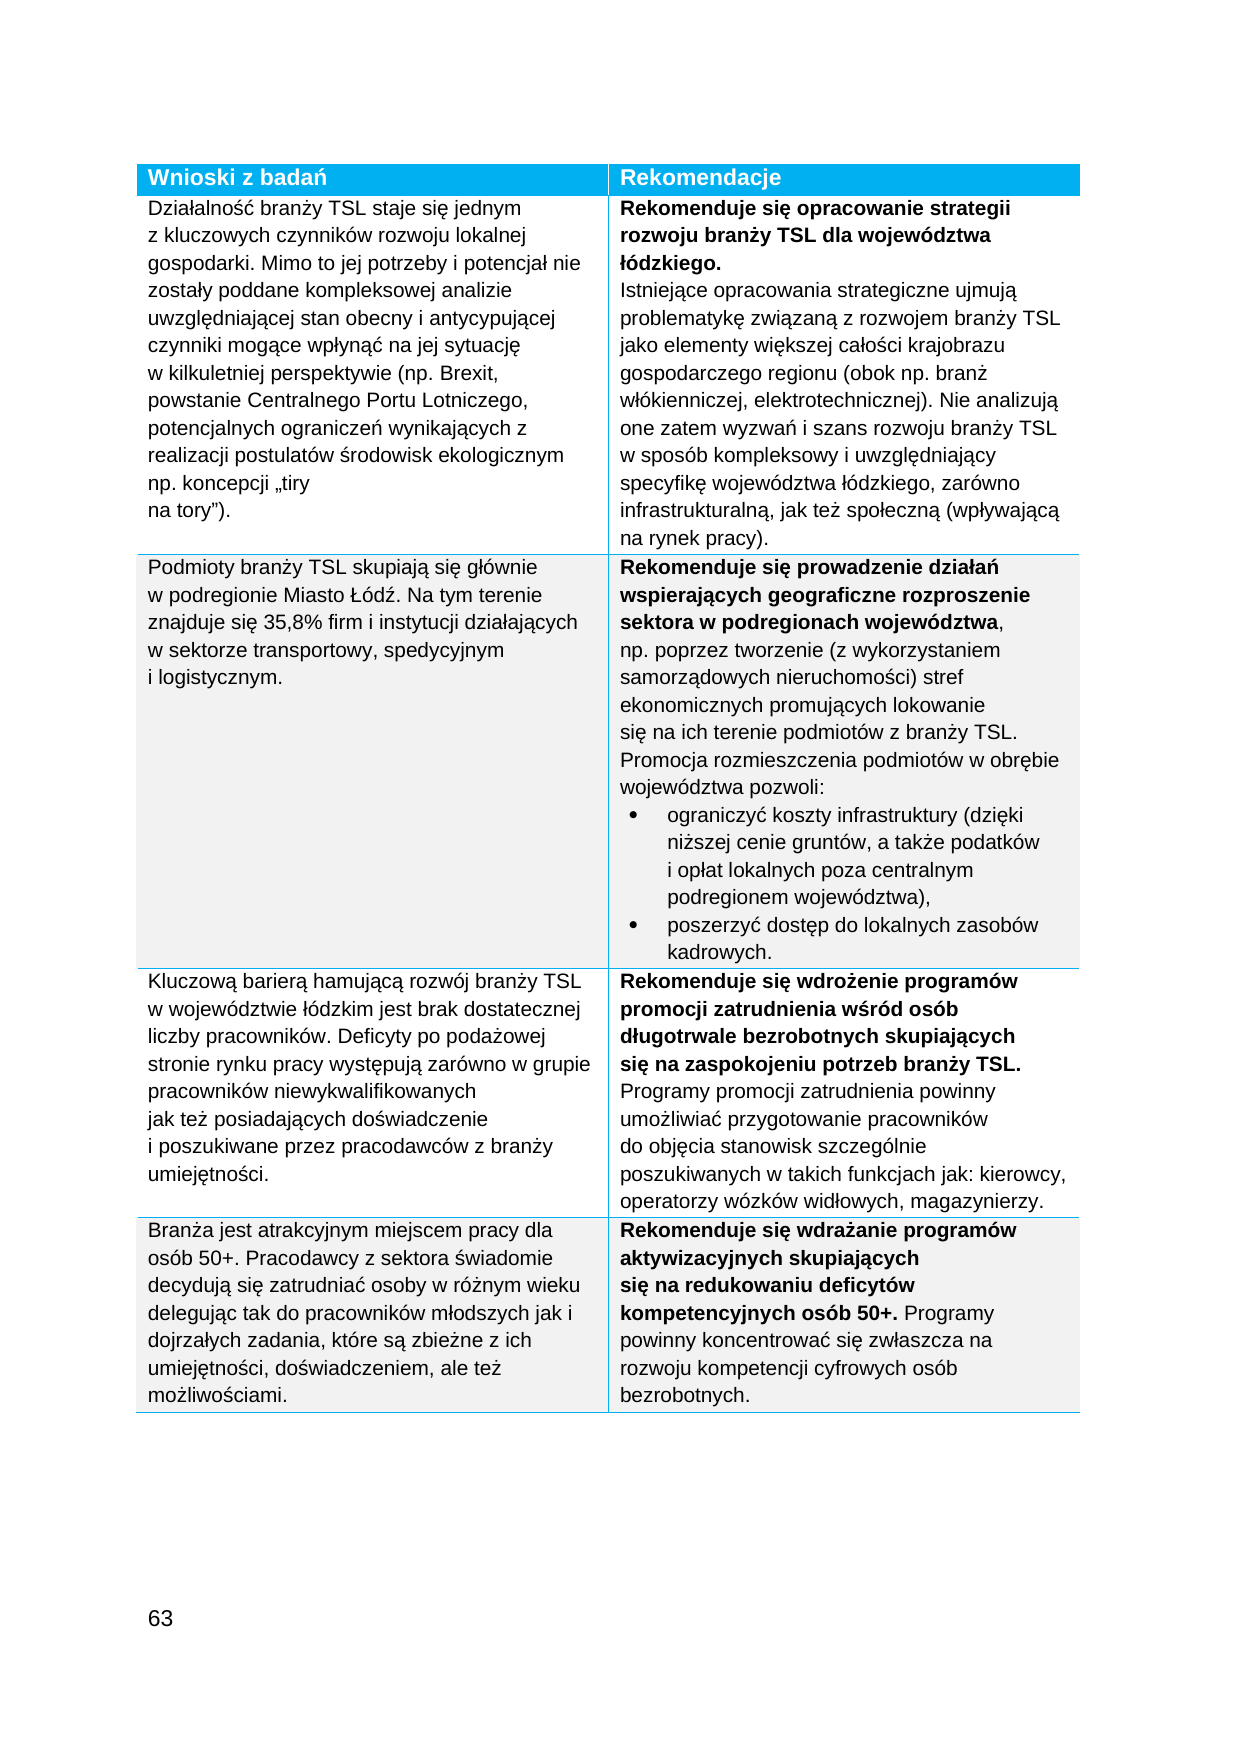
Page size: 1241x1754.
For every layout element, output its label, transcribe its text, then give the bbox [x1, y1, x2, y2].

table_header Wnioski z badań [137, 164, 608, 195]
table_header Rekomendacje [609, 164, 1080, 195]
table_cell Rekomenduje się prowadzenie działań wspierających geograficzne rozproszenie sektora w podregionach województwa, np. poprzez tworzenie (z wykorzystaniem samorządowych nieruchomości) stref ekonomicznych promujących lokowanie się na ich terenie podmiotów z branży TSL. Promocja rozmieszczenia podmiotów w obrębie województwa pozwoli: ograniczyć koszty infrastruktury (dzięki niższej cenie gruntów, a także podatków i opłat lokalnych poza centralnym podregionem województwa), poszerzyć dostęp do lokalnych zasobów kadrowych. [609, 554, 1080, 968]
table_cell Rekomenduje się wdrażanie programów aktywizacyjnych skupiających się na redukowaniu deficytów kompetencyjnych osób 50+. Programy powinny koncentrować się zwłaszcza na rozwoju kompetencji cyfrowych osób bezrobotnych. [609, 1217, 1080, 1412]
table_cell Podmioty branży TSL skupiają się głównie w podregionie Miasto Łódź. Na tym terenie znajduje się 35,8% firm i instytucji działających w sektorze transportowy, spedycyjnym i logistycznym. [136, 554, 608, 968]
table_cell Działalność branży TSL staje się jednym z kluczowych czynników rozwoju lokalnej gospodarki. Mimo to jej potrzeby i potencjał nie zostały poddane kompleksowej analizie uwzględniającej stan obecny i antycypującej czynniki mogące wpłynąć na jej sytuację w kilkuletniej perspektywie (np. Brexit, powstanie Centralnego Portu Lotniczego, potencjalnych ograniczeń wynikających z realizacji postulatów środowisk ekologicznym np. koncepcji „tiry na tory”). [136, 196, 608, 554]
table_cell Rekomenduje się opracowanie strategii rozwoju branży TSL dla województwa łódzkiego. Istniejące opracowania strategiczne ujmują problematykę związaną z rozwojem branży TSL jako elementy większej całości krajobrazu gospodarczego regionu (obok np. branż włókienniczej, elektrotechnicznej). Nie analizują one zatem wyzwań i szans rozwoju branży TSL w sposób kompleksowy i uwzględniający specyfikę województwa łódzkiego, zarówno infrastrukturalną, jak też społeczną (wpływającą na rynek pracy). [609, 196, 1080, 554]
table_cell Branża jest atrakcyjnym miejscem pracy dla osób 50+. Pracodawcy z sektora świadomie decydują się zatrudniać osoby w różnym wieku delegując tak do pracowników młodszych jak i dojrzałych zadania, które są zbieżne z ich umiejętności, doświadczeniem, ale też możliwościami. [136, 1217, 608, 1412]
table_cell Rekomenduje się wdrożenie programów promocji zatrudnienia wśród osób długotrwale bezrobotnych skupiających się na zaspokojeniu potrzeb branży TSL. Programy promocji zatrudnienia powinny umożliwiać przygotowanie pracowników do objęcia stanowisk szczególnie poszukiwanych w takich funkcjach jak: kierowcy, operatorzy wózków widłowych, magazynierzy. [609, 968, 1080, 1217]
table_cell Kluczową barierą hamującą rozwój branży TSL w województwie łódzkim jest brak dostatecznej liczby pracowników. Deficyty po podażowej stronie rynku pracy występują zarówno w grupie pracowników niewykwalifikowanych jak też posiadających doświadczenie i poszukiwane przez pracodawców z branży umiejętności. [136, 968, 608, 1217]
